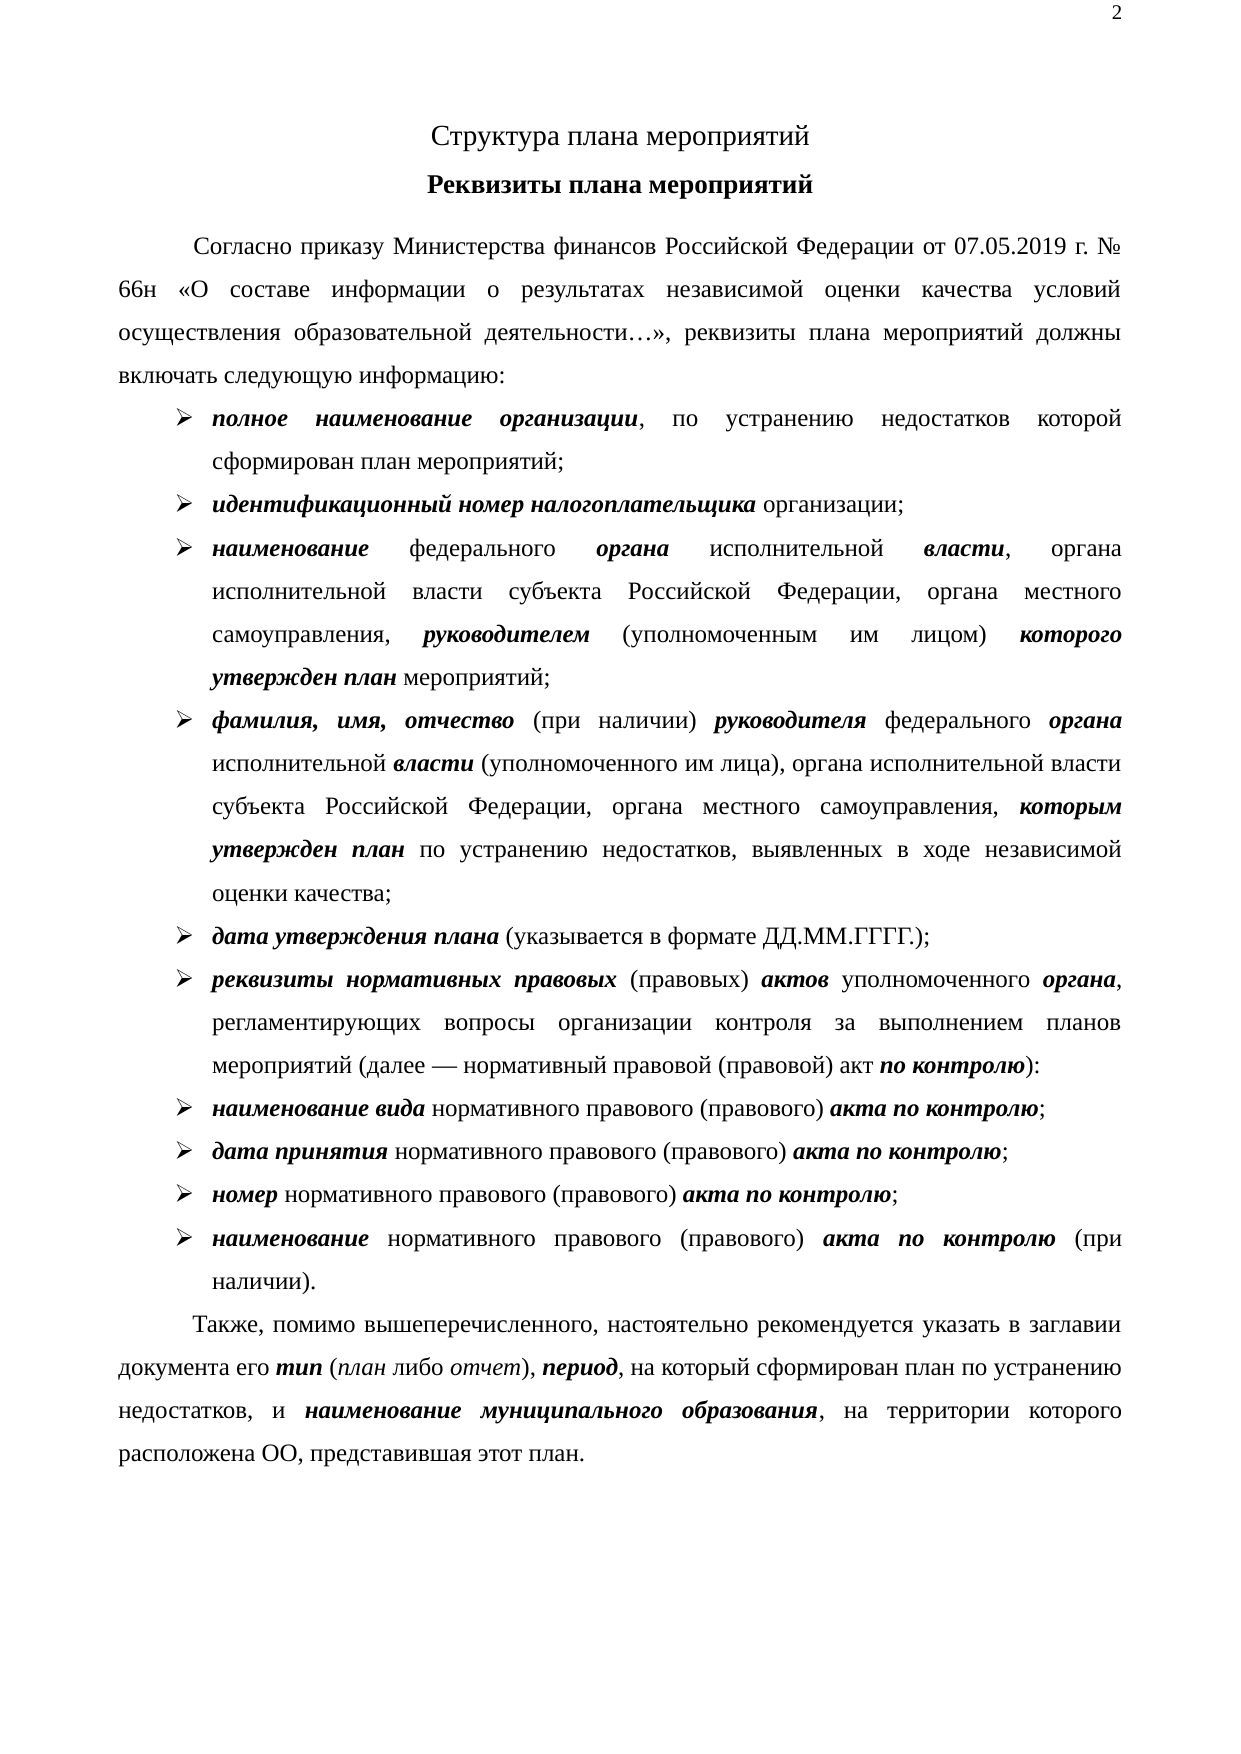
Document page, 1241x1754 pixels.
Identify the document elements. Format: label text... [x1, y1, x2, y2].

list дата принятия нормативного правового (правового) акта по контролю; [174, 1136, 1122, 1165]
text Реквизиты плана мероприятий [118, 168, 1122, 199]
list наименование вида нормативного правового (правового) акта по контролю; [174, 1093, 1122, 1122]
text Структура плана мероприятий [118, 118, 1122, 152]
text Также, помимо вышеперечисленного, настоятельно рекомендуется указать в заглавии документа его тип (план либо отчет), период, на который сформирован план по устранению недостатков, и наименование муниципального образования, на территории которого расположена ОО, представившая этот план. [118, 1309, 1122, 1467]
list дата утверждения плана (указывается в формате ДД.ММ.ГГГГ.); [174, 921, 1122, 949]
list полное наименование организации, по устранению недостатков которой сформирован план мероприятий; [174, 403, 1122, 475]
list наименование федерального органа исполнительной власти, органа исполнительной власти субъекта Российской Федерации, органа местного самоуправления, руководителем (уполномоченным им лицом) которого утвержден план мероприятий; [174, 533, 1122, 691]
text Согласно приказу Министерства финансов Российской Федерации от 07.05.2019 г. № 66н «О составе информации о результатах независимой оценки качества условий осуществления образовательной деятельности…», реквизиты плана мероприятий должны включать следующую информацию: [118, 231, 1122, 389]
list номер нормативного правового (правового) акта по контролю; [174, 1179, 1122, 1208]
list фамилия, имя, отчество (при наличии) руководителя федерального органа исполнительной власти (уполномоченного им лица), органа исполнительной власти субъекта Российской Федерации, органа местного самоуправления, которым утвержден план по устранению недостатков, выявленных в ходе независимой оценки качества; [174, 705, 1122, 906]
list наименование нормативного правового (правового) акта по контролю (при наличии). [174, 1223, 1122, 1294]
list реквизиты нормативных правовых (правовых) актов уполномоченного органа, регламентирующих вопросы организации контроля за выполнением планов мероприятий (далее — нормативный правовой (правовой) акт по контролю): [174, 964, 1122, 1079]
list идентификационный номер налогоплательщика организации; [174, 489, 1122, 518]
